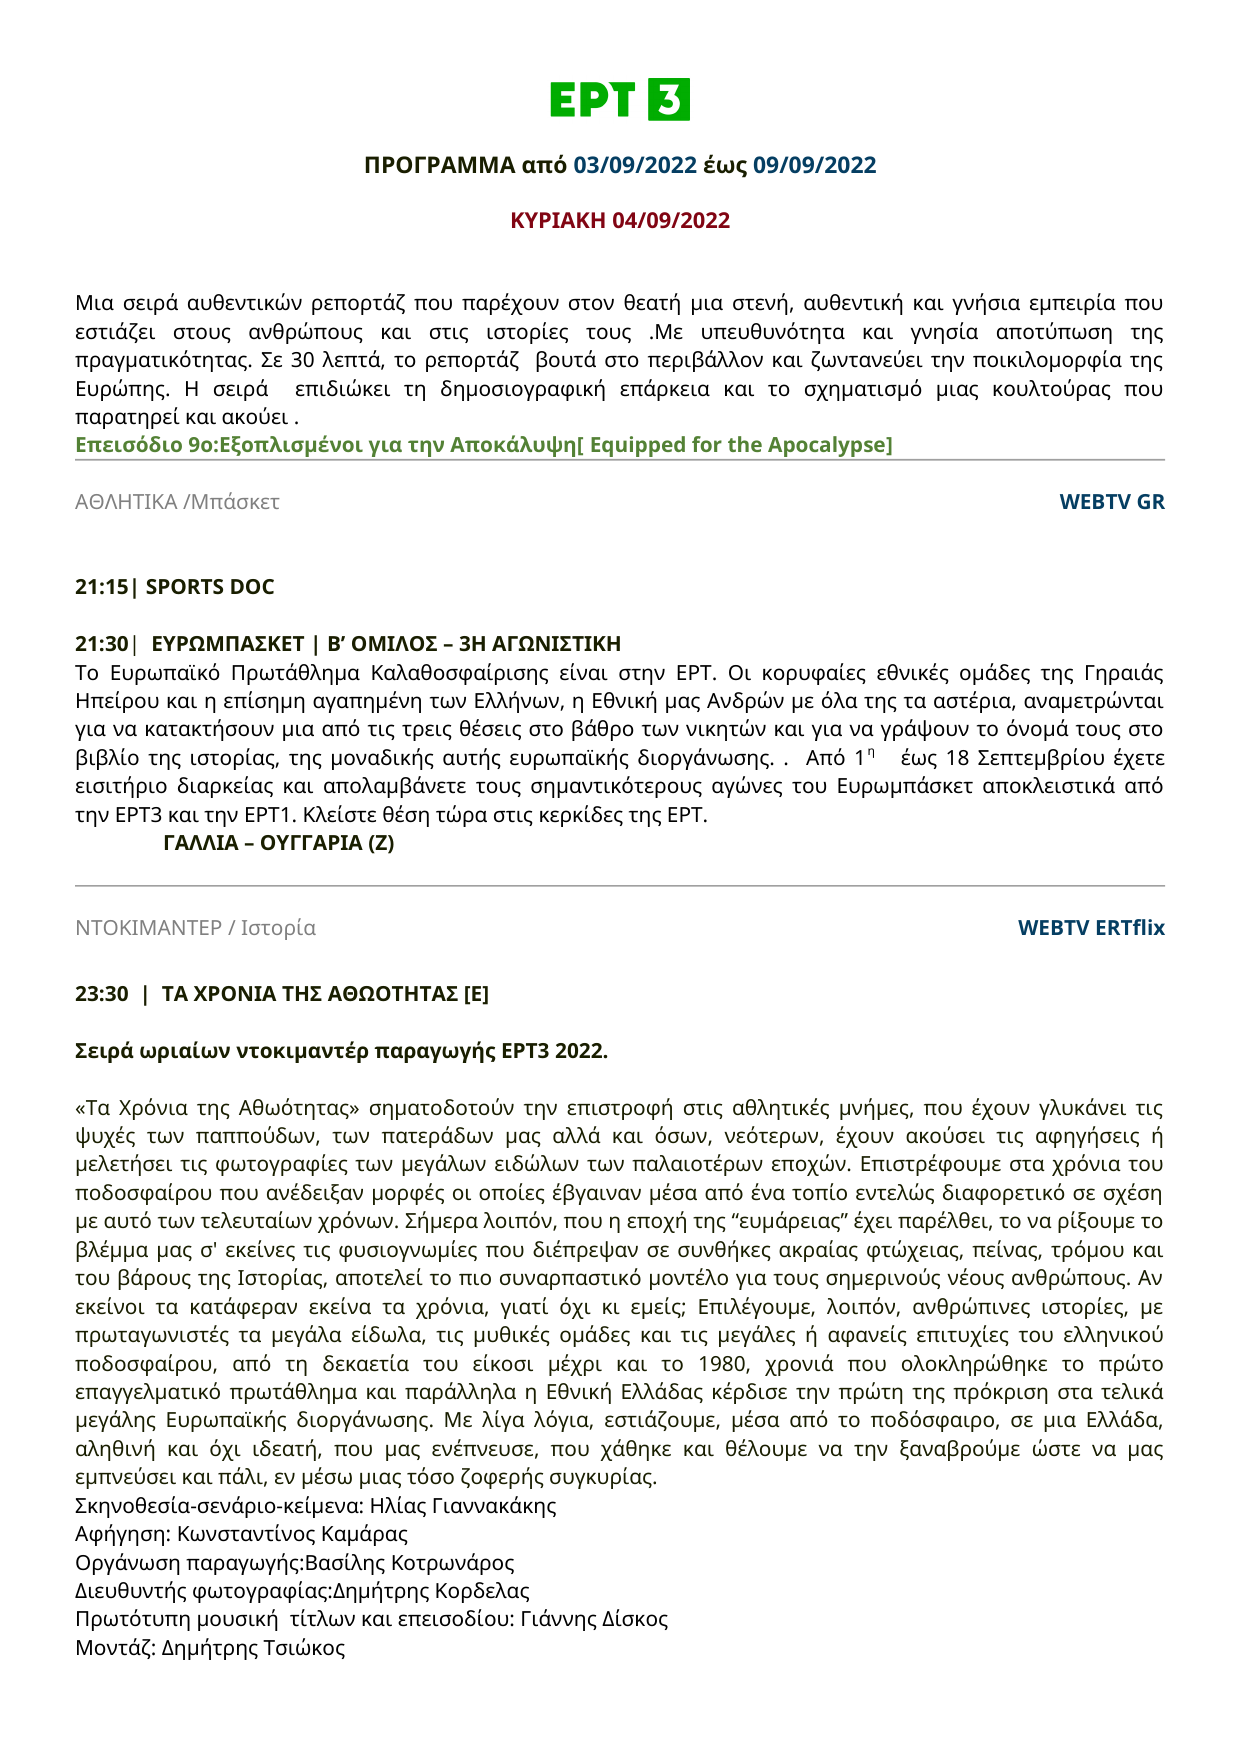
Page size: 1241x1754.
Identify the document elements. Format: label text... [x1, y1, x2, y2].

table_header WEBTV GR [620, 487, 1165, 515]
text Το Ευρωπαϊκό Πρωτάθλημα Καλαθοσφαίρισης είναι στην ΕΡΤ. Οι κορυφαίες εθνικές ομάδες της Γηραιάς Ηπείρου και η επίσημη αγαπημένη των Ελλήνων, η Εθνική μας Ανδρών με όλα της τα αστέρια, αναμετρώνται για να κατακτήσουν μια από τις τρεις θέσεις στο βάθρο των νικητών και για να γράψουν το όνομά τους στο βιβλίο της ιστορίας, της μοναδικής αυτής ευρωπαϊκής διοργάνωσης. . Από 1η έως 18 Σεπτεμβρίου έχετε εισιτήριο διαρκείας και απολαμβάνετε τους σημαντικότερους αγώνες του Ευρωμπάσκετ αποκλειστικά από την ΕΡΤ3 και την ΕΡΤ1. Κλείστε θέση τώρα στις κερκίδες της ΕΡΤ. [75, 658, 1165, 828]
picture [546, 75, 694, 124]
text 21:30| ΕΥΡΩΜΠΑΣΚΕΤ | Β’ ΟΜΙΛΟΣ – 3Η ΑΓΩΝΙΣΤΙΚΗ [75, 629, 1165, 658]
text Σκηνοθεσία-σενάριο-κείμενα: Ηλίας Γιαννακάκης [75, 1491, 1165, 1519]
text Σειρά ωριαίων ντοκιμαντέρ παραγωγής ΕΡΤ3 2022. [75, 1036, 1165, 1064]
text ΓΑΛΛΙΑ – ΟΥΓΓΑΡΙΑ (Ζ) [75, 828, 1165, 857]
text 21:15| SPORTS DOC [75, 572, 1165, 601]
text 23:30 | ΤΑ ΧΡΟΝΙΑ ΤΗΣ ΑΘΩΟΤΗΤΑΣ [E] [75, 942, 1165, 1007]
table_header ΑΘΛΗΤΙΚΑ /Μπάσκετ [75, 487, 620, 515]
text Πρωτότυπη μουσική τίτλων και επεισοδίου: Γιάννης Δίσκος [75, 1604, 1165, 1633]
text Μοντάζ: Δημήτρης Τσιώκος [75, 1633, 1165, 1661]
text Μια σειρά αυθεντικών ρεπορτάζ που παρέχουν στον θεατή μια στενή, αυθεντική και γνήσια εμπειρία που εστιάζει στους ανθρώπους και στις ιστορίες τους .Με υπευθυνότητα και γνησία αποτύπωση της πραγματικότητας. Σε 30 λεπτά, το ρεπορτάζ βουτά στο περιβάλλον και ζωντανεύει την ποικιλομορφία της Ευρώπης. Η σειρά επιδιώκει τη δημοσιογραφική επάρκεια και το σχηματισμό μιας κουλτούρας που παρατηρεί και ακούει . [75, 288, 1165, 431]
table_header ΝΤΟΚΙΜΑΝΤΕΡ / Ιστορία [75, 913, 620, 942]
text «Τα Χρόνια της Αθωότητας» σηματοδοτούν την επιστροφή στις αθλητικές μνήμες, που έχουν γλυκάνει τις ψυχές των παππούδων, των πατεράδων μας αλλά και όσων, νεότερων, έχουν ακούσει τις αφηγήσεις ή μελετήσει τις φωτογραφίες των μεγάλων ειδώλων των παλαιοτέρων εποχών. Επιστρέφουμε στα χρόνια του ποδοσφαίρου που ανέδειξαν μορφές οι οποίες έβγαιναν μέσα από ένα τοπίο εντελώς διαφορετικό σε σχέση με αυτό των τελευταίων χρόνων. Σήμερα λοιπόν, που η εποχή της “ευμάρειας” έχει παρέλθει, το να ρίξουμε το βλέμμα μας σ' εκείνες τις φυσιογνωμίες που διέπρεψαν σε συνθήκες ακραίας φτώχειας, πείνας, τρόμου και του βάρους της Ιστορίας, αποτελεί το πιο συναρπαστικό μοντέλο για τους σημερινούς νέους ανθρώπους. Αν εκείνοι τα κατάφεραν εκείνα τα χρόνια, γιατί όχι κι εμείς; Επιλέγουμε, λοιπόν, ανθρώπινες ιστορίες, με πρωταγωνιστές τα μεγάλα είδωλα, τις μυθικές ομάδες και τις μεγάλες ή αφανείς επιτυχίες του ελληνικού ποδοσφαίρου, από τη δεκαετία του είκοσι μέχρι και το 1980, χρονιά που ολοκληρώθηκε το πρώτο επαγγελματικό πρωτάθλημα και παράλληλα η Εθνική Ελλάδας κέρδισε την πρώτη της πρόκριση στα τελικά μεγάλης Ευρωπαϊκής διοργάνωσης. Με λίγα λόγια, εστιάζουμε, μέσα από το ποδόσφαιρο, σε μια Ελλάδα, αληθινή και όχι ιδεατή, που μας ενέπνευσε, που χάθηκε και θέλουμε να την ξαναβρούμε ώστε να μας εμπνεύσει και πάλι, εν μέσω μιας τόσο ζοφερής συγκυρίας. [75, 1093, 1165, 1491]
text Επεισόδιο 9ο:Εξοπλισμένοι για την Αποκάλυψη[ Equipped for the Apocalypse] [75, 431, 1165, 458]
text Οργάνωση παραγωγής:Βασίλης Κοτρωνάρος [75, 1548, 1165, 1576]
text Διευθυντής φωτογραφίας:Δημήτρης Κορδελας [75, 1576, 1165, 1604]
table_header WEBTV ERTflix [620, 913, 1165, 942]
text Αφήγηση: Κωνσταντίνος Καμάρας [75, 1519, 1165, 1548]
